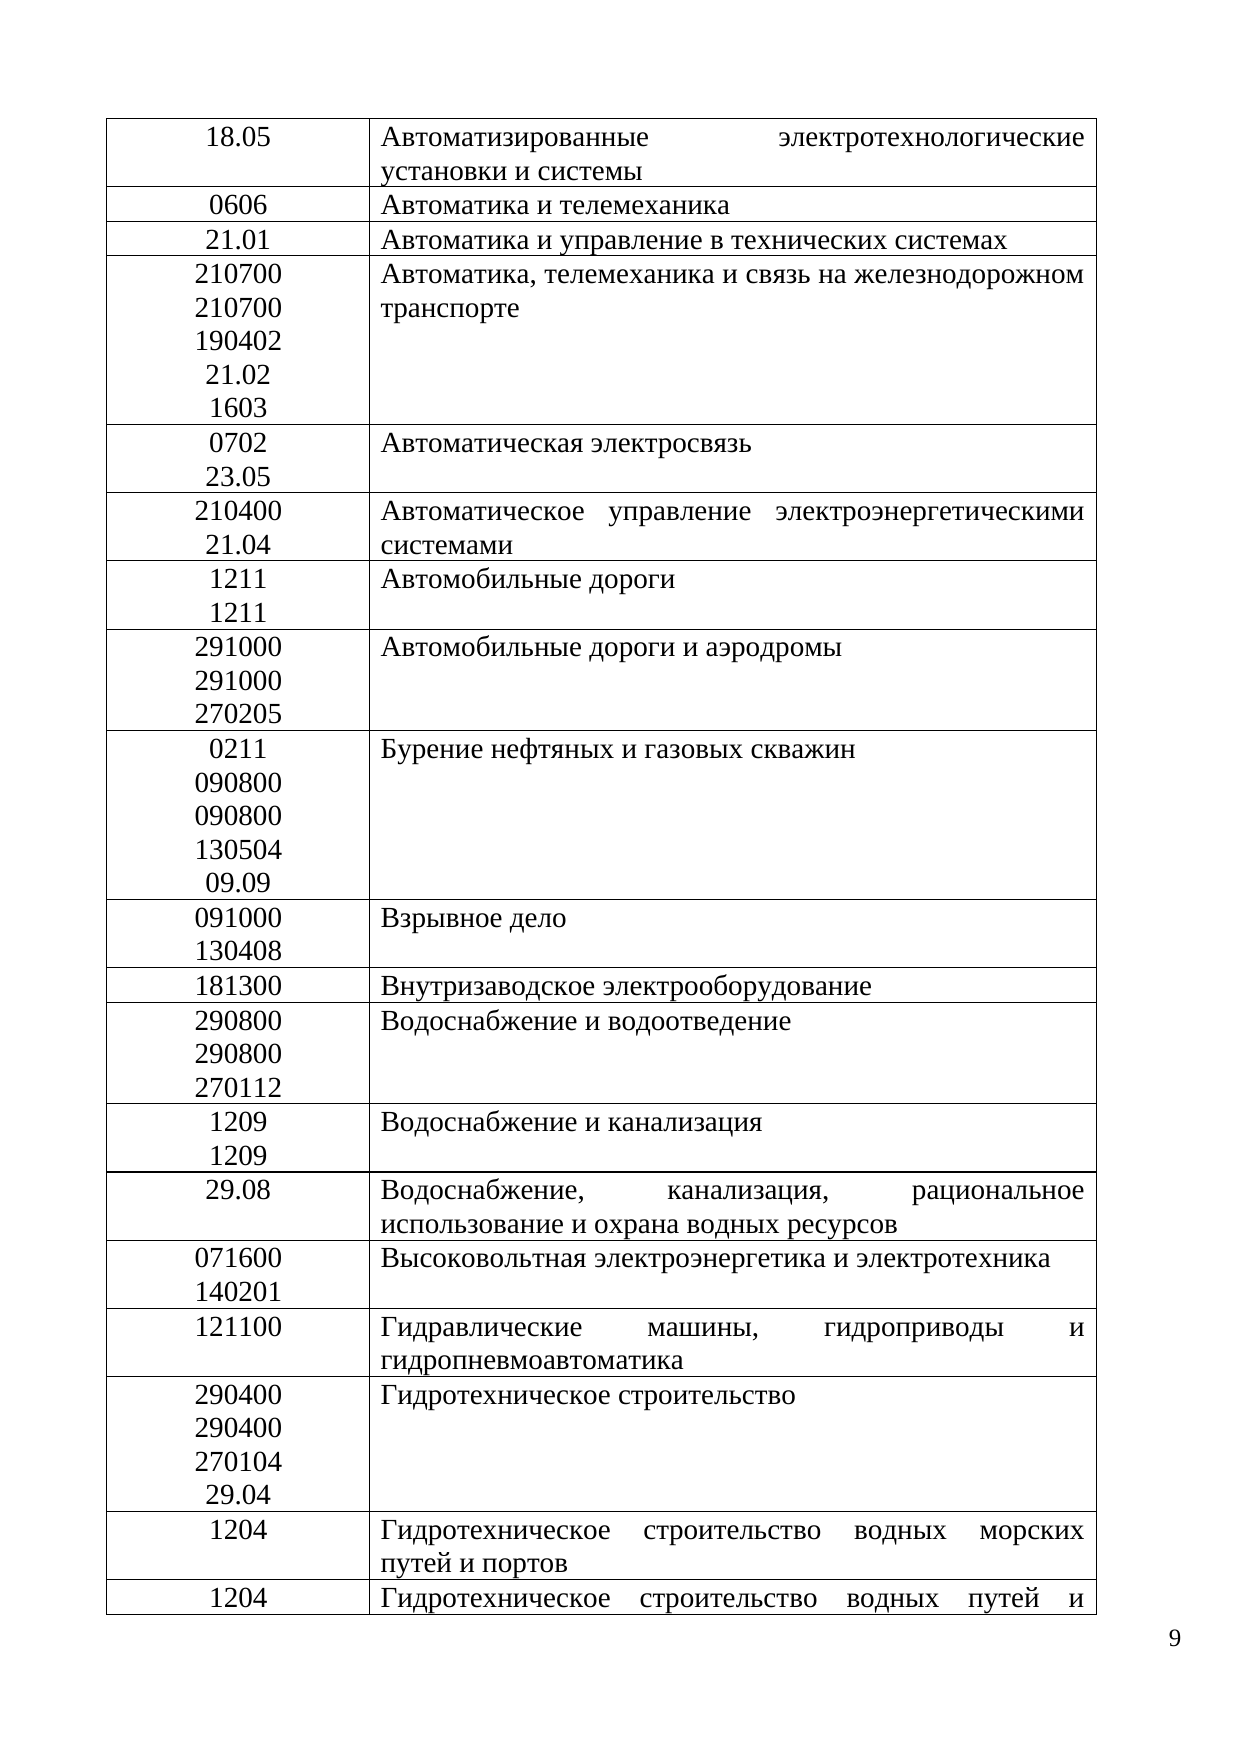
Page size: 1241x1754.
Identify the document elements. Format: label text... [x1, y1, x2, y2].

table_cell Гидротехническое строительство [370, 1377, 1096, 1511]
table_cell 181300 [107, 968, 369, 1002]
table_cell Взрывное дело [370, 900, 1096, 967]
table_cell 121100 [107, 1309, 369, 1376]
table_cell Автоматика, телемеханика и связь на железнодорожном транспорте [370, 256, 1096, 424]
table_cell Гидравлические машины, гидроприводы и гидропневмоавтоматика [370, 1309, 1096, 1376]
table_cell Бурение нефтяных и газовых скважин [370, 731, 1096, 899]
table_cell 1209 1209 [107, 1104, 369, 1171]
table_cell 210700 210700 190402 21.02 1603 [107, 256, 369, 424]
table_cell Водоснабжение, канализация, рациональное использование и охрана водных ресурсов [370, 1173, 1096, 1239]
table_cell Водоснабжение и водоотведение [370, 1003, 1096, 1103]
table_cell Автоматическая электросвязь [370, 425, 1096, 492]
table_cell 071600 140201 [107, 1241, 369, 1308]
table_cell Автоматизированные электротехнологические установки и системы [370, 119, 1096, 186]
table_cell Внутризаводское электрооборудование [370, 968, 1096, 1002]
table_cell Автомобильные дороги [370, 561, 1096, 628]
table_cell 1204 [107, 1512, 369, 1579]
table_cell 0211 090800 090800 130504 09.09 [107, 731, 369, 899]
table_cell Автомобильные дороги и аэродромы [370, 630, 1096, 730]
table_cell 1204 [107, 1580, 369, 1614]
table_cell 290800 290800 270112 [107, 1003, 369, 1103]
table_cell 291000 291000 270205 [107, 630, 369, 730]
table_cell Автоматика и управление в технических системах [370, 222, 1096, 255]
table_cell 210400 21.04 [107, 493, 369, 560]
table_cell 21.01 [107, 222, 369, 255]
table_cell 0702 23.05 [107, 425, 369, 492]
table_cell Высоковольтная электроэнергетика и электротехника [370, 1241, 1096, 1308]
table_cell 290400 290400 270104 29.04 [107, 1377, 369, 1511]
table_cell 1211 1211 [107, 561, 369, 628]
table_cell 29.08 [107, 1173, 369, 1239]
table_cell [370, 1580, 1096, 1614]
table_cell Водоснабжение и канализация [370, 1104, 1096, 1171]
table_cell Автоматика и телемеханика [370, 187, 1096, 221]
table_cell 091000 130408 [107, 900, 369, 967]
table_cell 0606 [107, 187, 369, 221]
table_cell Автоматическое управление электроэнергетическими системами [370, 493, 1096, 560]
table_cell 18.05 [107, 119, 369, 186]
table_cell Гидротехническое строительство водных морских путей и портов [370, 1512, 1096, 1579]
